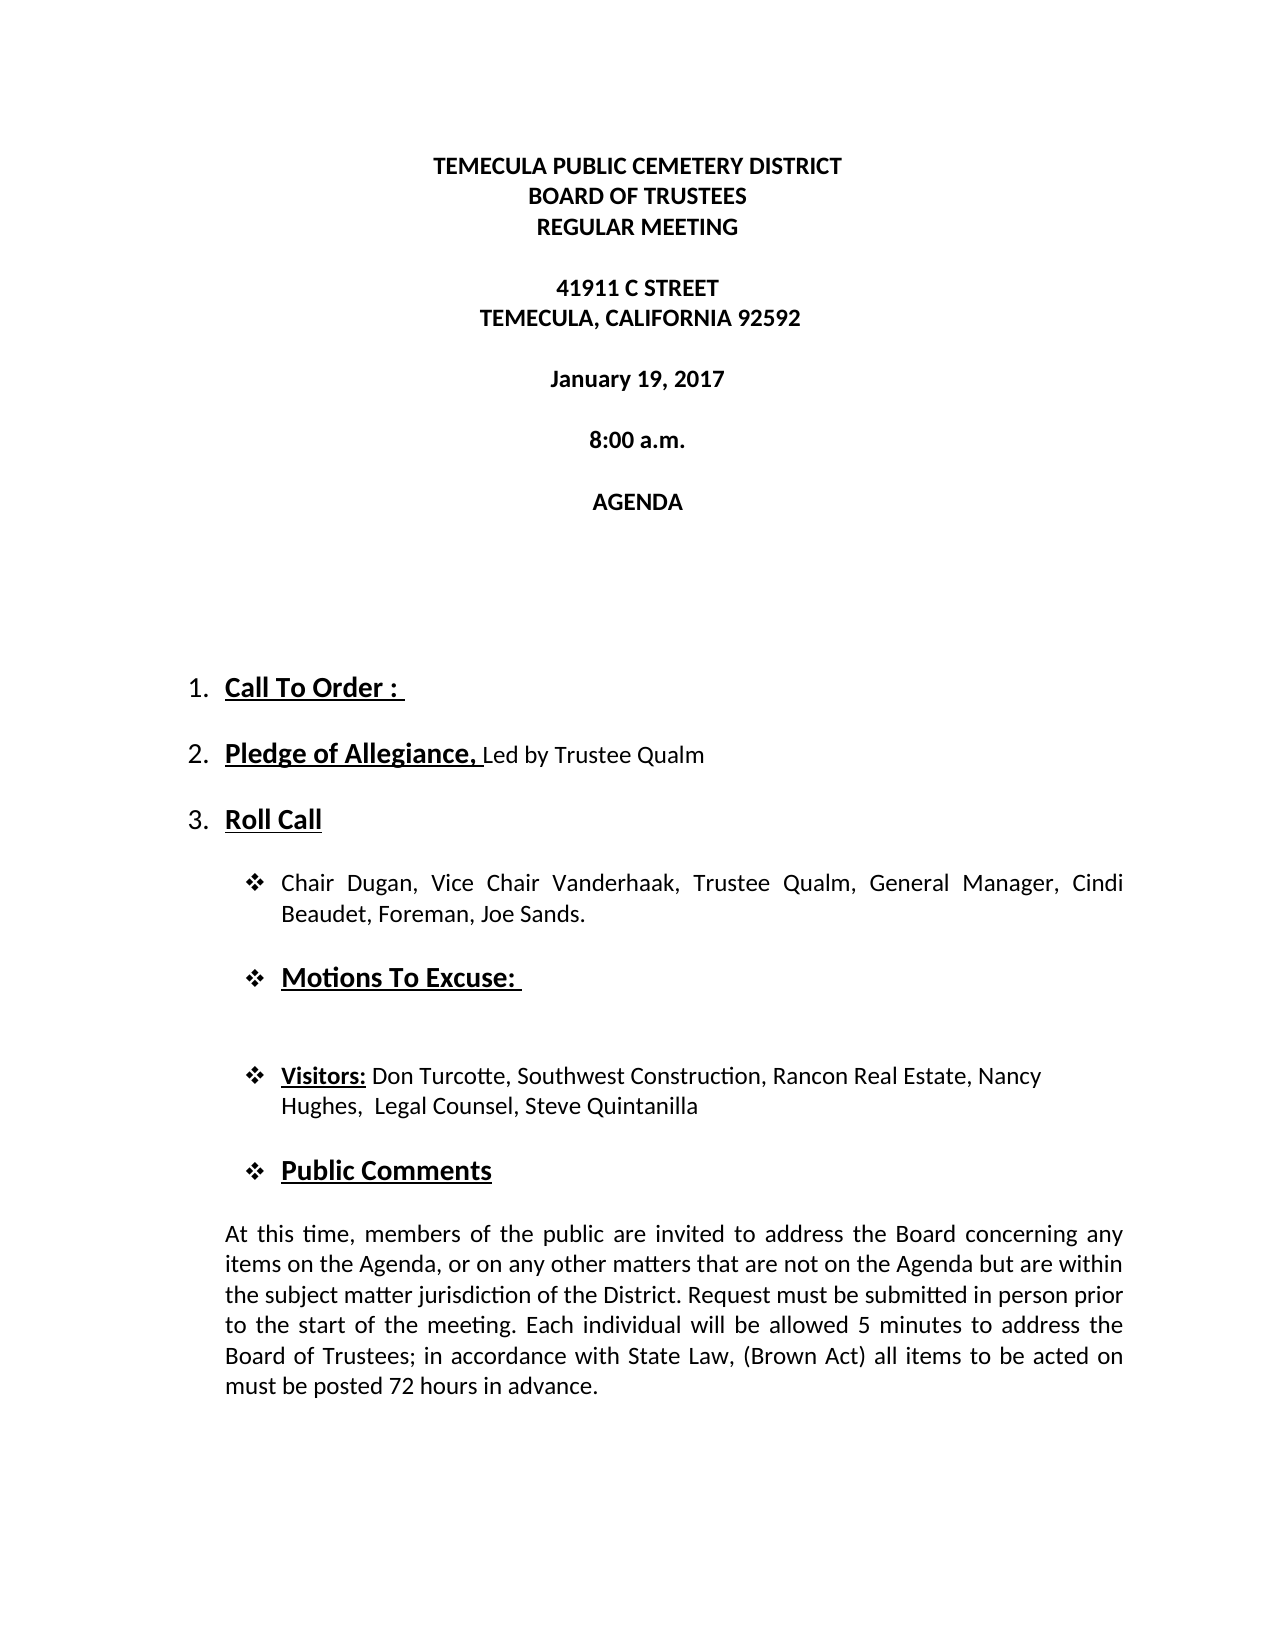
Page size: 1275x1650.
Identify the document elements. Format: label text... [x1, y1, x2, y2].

text January 19, 2017 [150, 364, 1125, 394]
text REGULAR MEETING [150, 211, 1125, 242]
list Chair Dugan, Vice Chair Vanderhaak, Trustee Qualm, General Manager, Cindi Beaudet, Foreman, Joe Sands. [244, 867, 1125, 928]
list Visitors: Don Turcotte, Southwest Construction, Rancon Real Estate, Nancy Hughes, Legal Counsel, Steve Quintanilla [244, 1060, 1125, 1121]
list Motions To Excuse: [244, 959, 1125, 994]
list Public Comments [244, 1152, 1125, 1187]
list Call To Order : [187, 669, 1125, 704]
text BOARD OF TRUSTEES [150, 181, 1125, 211]
text Temecula, California 92592 [150, 303, 1125, 333]
text At this time, members of the public are invited to address the Board concerning any items on the Agenda, or on any other matters that are not on the Agenda but are within the subject matter jurisdiction of the District. Request must be submitted in person prior to the start of the meeting. Each individual will be allowed 5 minutes to address the Board of Trustees; in accordance with State Law, (Brown Act) all items to be acted on must be posted 72 hours in advance. [225, 1218, 1125, 1401]
text AGENDA [150, 486, 1125, 516]
list Pledge of Allegiance, Led by Trustee Qualm [187, 735, 1125, 771]
text 8:00 a.m. [150, 425, 1125, 455]
text TEMECULA PUBLIC CEMETERY DISTRICT [150, 150, 1125, 181]
list Roll Call [187, 801, 1125, 837]
text 41911 C Street [150, 272, 1125, 303]
